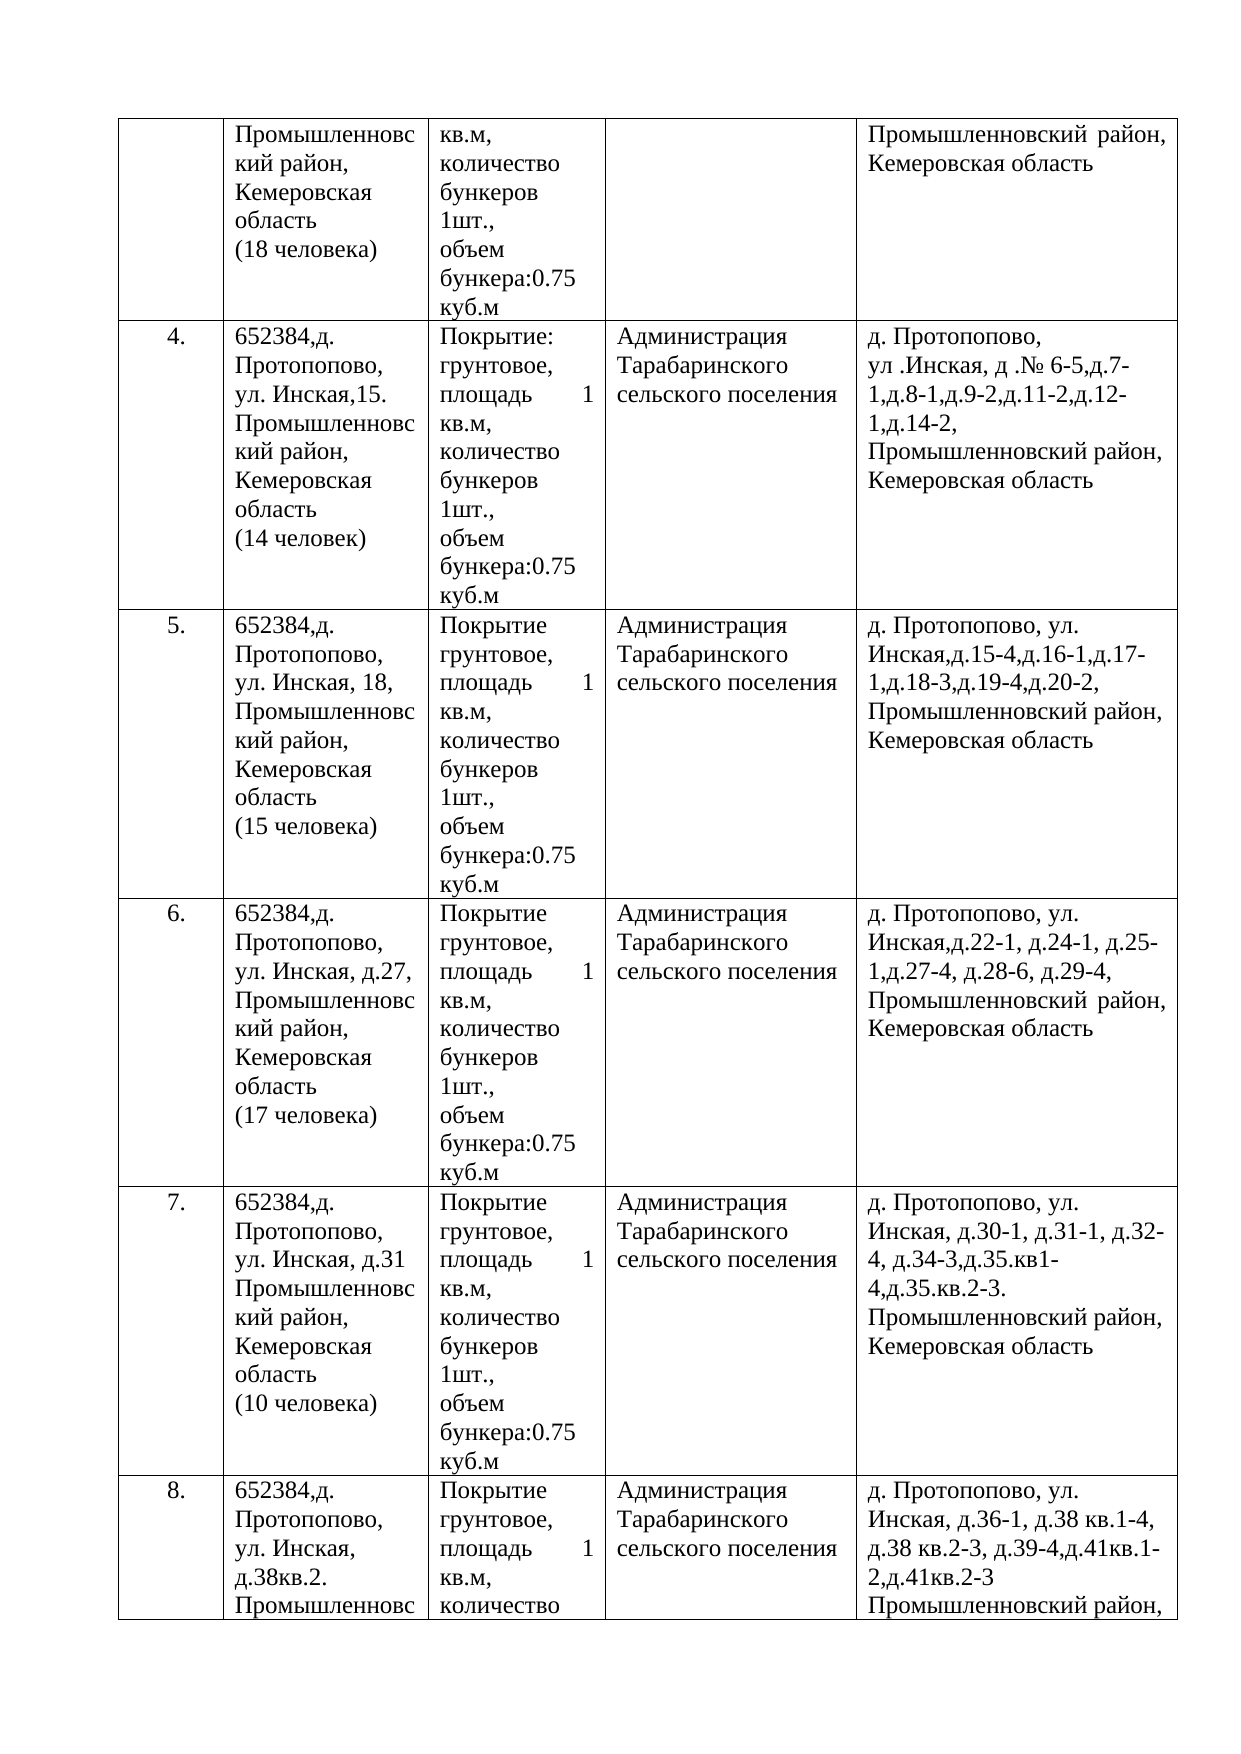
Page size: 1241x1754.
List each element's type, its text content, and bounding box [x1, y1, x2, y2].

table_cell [224, 119, 428, 320]
table_cell Администрация Тарабаринского сельского поселения [606, 321, 856, 609]
table_cell Покрытие грунтовое, площадь 1 кв.м, количество бункеров 1шт., объем бункера:0.75 куб.м [429, 610, 605, 897]
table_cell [857, 1476, 1177, 1619]
table_cell 6. [119, 899, 223, 1186]
table_cell Покрытие грунтовое, площадь 1 кв.м, количество бункеров 1шт., объем бункера:0.75 куб.м [429, 1187, 605, 1474]
table_cell Администрация Тарабаринского сельского поселения [606, 610, 856, 897]
table_cell 7. [119, 1187, 223, 1474]
table_cell д. Протопопово, ул .Инская, д .№ 6-5,д.7-1,д.8-1,д.9-2,д.11-2,д.12-1,д.14-2, Промышленновский район, Кемеровская область [857, 321, 1177, 609]
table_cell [224, 1476, 428, 1619]
table_cell 3. [119, 119, 223, 320]
table_cell Покрытие грунтовое, площадь 1 кв.м, количество бункеров 1шт., объем бункера:0.75 куб.м [429, 899, 605, 1186]
table_cell 652384,д. Протопопово, ул. Инская, д.27, Промышленновский район, Кемеровская область (17 человека) [224, 899, 428, 1186]
table_cell 652384,д. Протопопово, ул. Инская, д.31 Промышленновский район, Кемеровская область (10 человека) [224, 1187, 428, 1474]
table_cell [606, 1476, 856, 1619]
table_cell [429, 1476, 605, 1619]
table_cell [429, 119, 605, 320]
table_cell д. Протопопово, ул. Инская,д.15-4,д.16-1,д.17-1,д.18-3,д.19-4,д.20-2, Промышленновский район, Кемеровская область [857, 610, 1177, 897]
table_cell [606, 119, 856, 320]
table_cell д. Протопопово, ул. Инская,д.22-1, д.24-1, д.25-1,д.27-4, д.28-6, д.29-4, Промышленновский район, Кемеровская область [857, 899, 1177, 1186]
table_cell Администрация Тарабаринского сельского поселения [606, 1187, 856, 1474]
table_cell 652384,д. Протопопово, ул. Инская,15. Промышленновский район, Кемеровская область (14 человек) [224, 321, 428, 609]
table_cell 652384,д. Протопопово, ул. Инская, 18, Промышленновский район, Кемеровская область (15 человека) [224, 610, 428, 897]
table_cell Администрация Тарабаринского сельского поселения [606, 899, 856, 1186]
table_cell д. Протопопово, ул. Инская, д.30-1, д.31-1, д.32-4, д.34-3,д.35.кв1-4,д.35.кв.2-3. Промышленновский район, Кемеровская область [857, 1187, 1177, 1474]
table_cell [857, 119, 1177, 320]
table_cell 8. [119, 1476, 223, 1619]
table_cell 4. [119, 321, 223, 609]
table_cell 5. [119, 610, 223, 897]
table_cell Покрытие: грунтовое, площадь 1 кв.м, количество бункеров 1шт., объем бункера:0.75 куб.м [429, 321, 605, 609]
